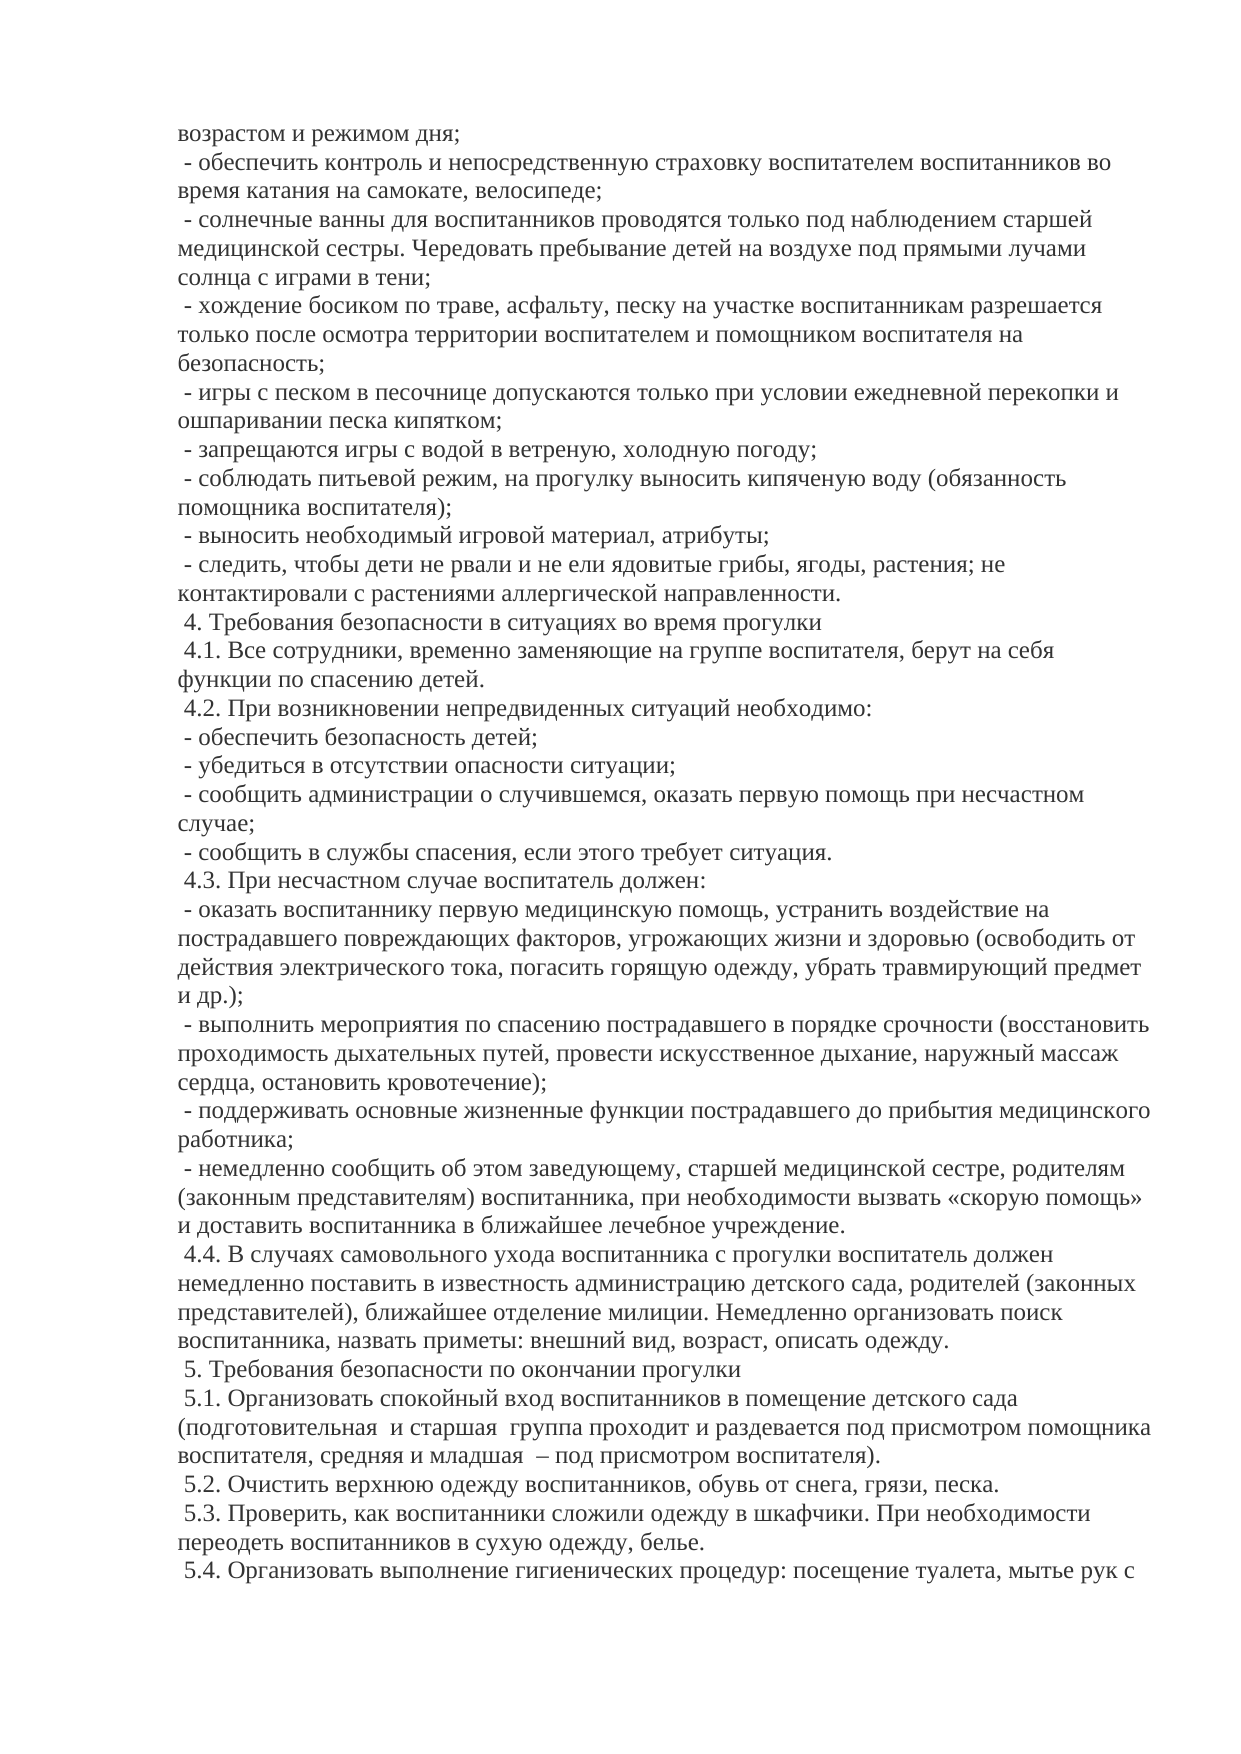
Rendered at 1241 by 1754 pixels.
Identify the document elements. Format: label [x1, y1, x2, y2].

text [177, 118, 1152, 1584]
